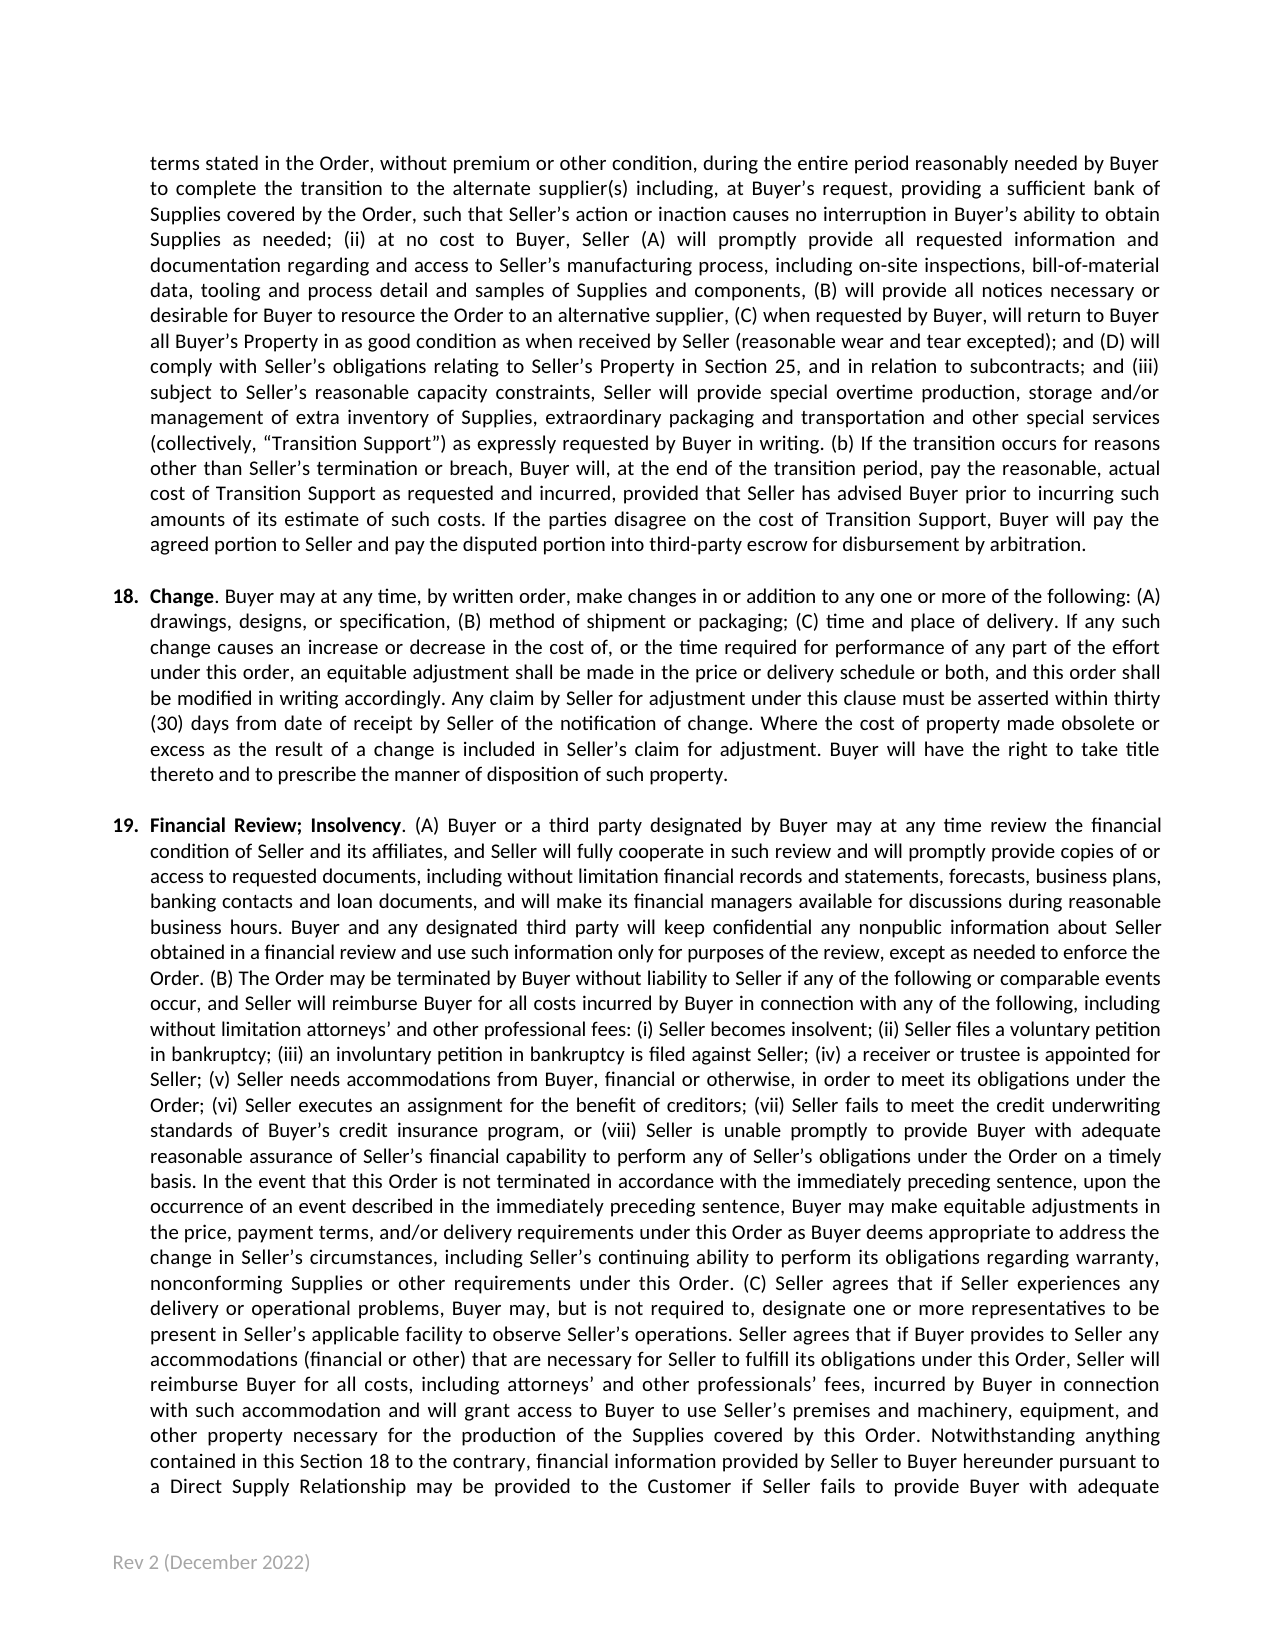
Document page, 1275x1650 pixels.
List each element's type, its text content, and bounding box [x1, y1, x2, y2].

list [112, 150, 1162, 557]
list Change. Buyer may at any time, by written order, make changes in or addition to any one or more of the following: (A) drawings, designs, or specification, (B) method of shipment or packaging; (C) time and place of delivery. If any such change causes an increase or decrease in the cost of, or the time required for performance of any part of the effort under this order, an equitable adjustment shall be made in the price or delivery schedule or both, and this order shall be modified in writing accordingly. Any claim by Seller for adjustment under this clause must be asserted within thirty (30) days from date of receipt by Seller of the notification of change. Where the cost of property made obsolete or excess as the result of a change is included in Seller’s claim for adjustment. Buyer will have the right to take title thereto and to prescribe the manner of disposition of such property. [112, 583, 1162, 786]
